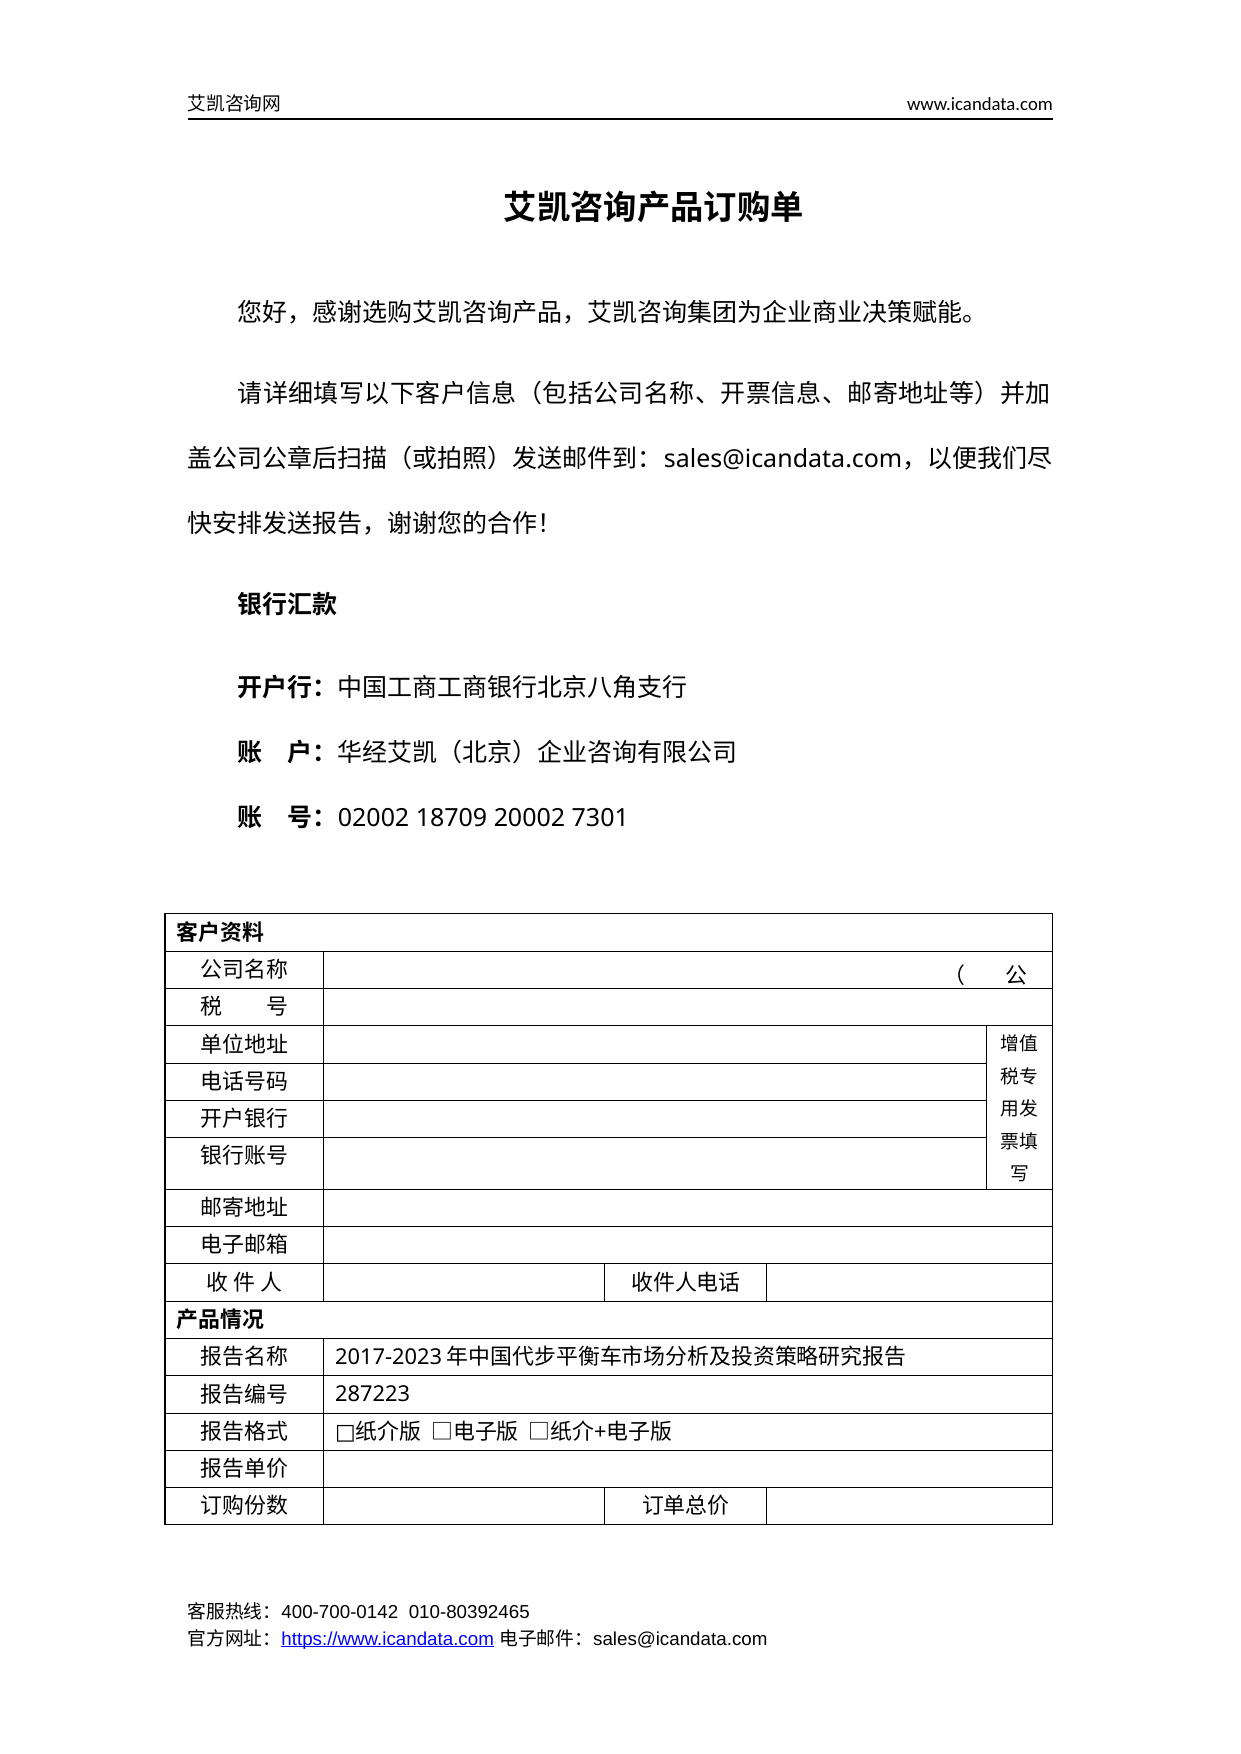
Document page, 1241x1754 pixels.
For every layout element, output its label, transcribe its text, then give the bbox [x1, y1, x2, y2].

table_cell [767, 1488, 1052, 1524]
table_cell [324, 1026, 986, 1062]
table_cell [324, 1064, 986, 1100]
table_cell [324, 1138, 986, 1189]
table_cell 收件人电话 [605, 1264, 766, 1301]
table_cell [324, 952, 1052, 988]
table_cell [324, 1101, 986, 1137]
table_cell [324, 1190, 1052, 1226]
text 账 号：02002 18709 20002 7301 [187, 783, 1053, 848]
table_cell 电子邮箱 [166, 1227, 323, 1263]
table_cell [324, 1227, 1052, 1263]
table_cell 报告编号 [166, 1376, 323, 1412]
table_cell 收 件 人 [166, 1264, 323, 1301]
text 艾凯咨询产品订购单 [187, 172, 1053, 237]
table_cell 订购份数 [166, 1488, 323, 1524]
table_cell 报告格式 [166, 1414, 323, 1450]
table_cell 公司名称 [166, 952, 323, 988]
table_cell 单位地址 [166, 1026, 323, 1062]
table_cell 报告名称 [166, 1339, 323, 1375]
table_cell [324, 1488, 604, 1524]
table_cell [324, 1451, 1052, 1487]
table_cell [324, 989, 1052, 1025]
table_cell 287223 [324, 1376, 1052, 1412]
table_cell [767, 1264, 1052, 1301]
text 请详细填写以下客户信息（包括公司名称、开票信息、邮寄地址等）并加盖公司公章后扫描（或拍照）发送邮件到：sales@icandata.com，以便我们尽快安排发送报告，谢谢您的合作！ [187, 359, 1053, 554]
text 账 户：华经艾凯（北京）企业咨询有限公司 [187, 718, 1053, 783]
table_cell [324, 1264, 604, 1301]
table_cell 开户银行 [166, 1101, 323, 1137]
table_cell 电话号码 [166, 1064, 323, 1100]
table_cell □纸介版 □电子版 □纸介+电子版 [324, 1414, 1052, 1450]
text 银行汇款 [187, 570, 1053, 635]
table_cell 银行账号 [166, 1138, 323, 1189]
text 开户行：中国工商工商银行北京八角支行 [187, 653, 1053, 718]
table_cell 2017-2023年中国代步平衡车市场分析及投资策略研究报告 [324, 1339, 1052, 1375]
text 您好，感谢选购艾凯咨询产品，艾凯咨询集团为企业商业决策赋能。 [187, 278, 1053, 343]
table_cell 税 号 [166, 989, 323, 1025]
table_cell 产品情况 [166, 1302, 1052, 1338]
table_cell 邮寄地址 [166, 1190, 323, 1226]
table_cell 报告单价 [166, 1451, 323, 1487]
table_cell 订单总价 [605, 1488, 766, 1524]
table_cell 增值税专用发票填写 [987, 1026, 1052, 1189]
table_header 客户资料 [166, 914, 1052, 951]
